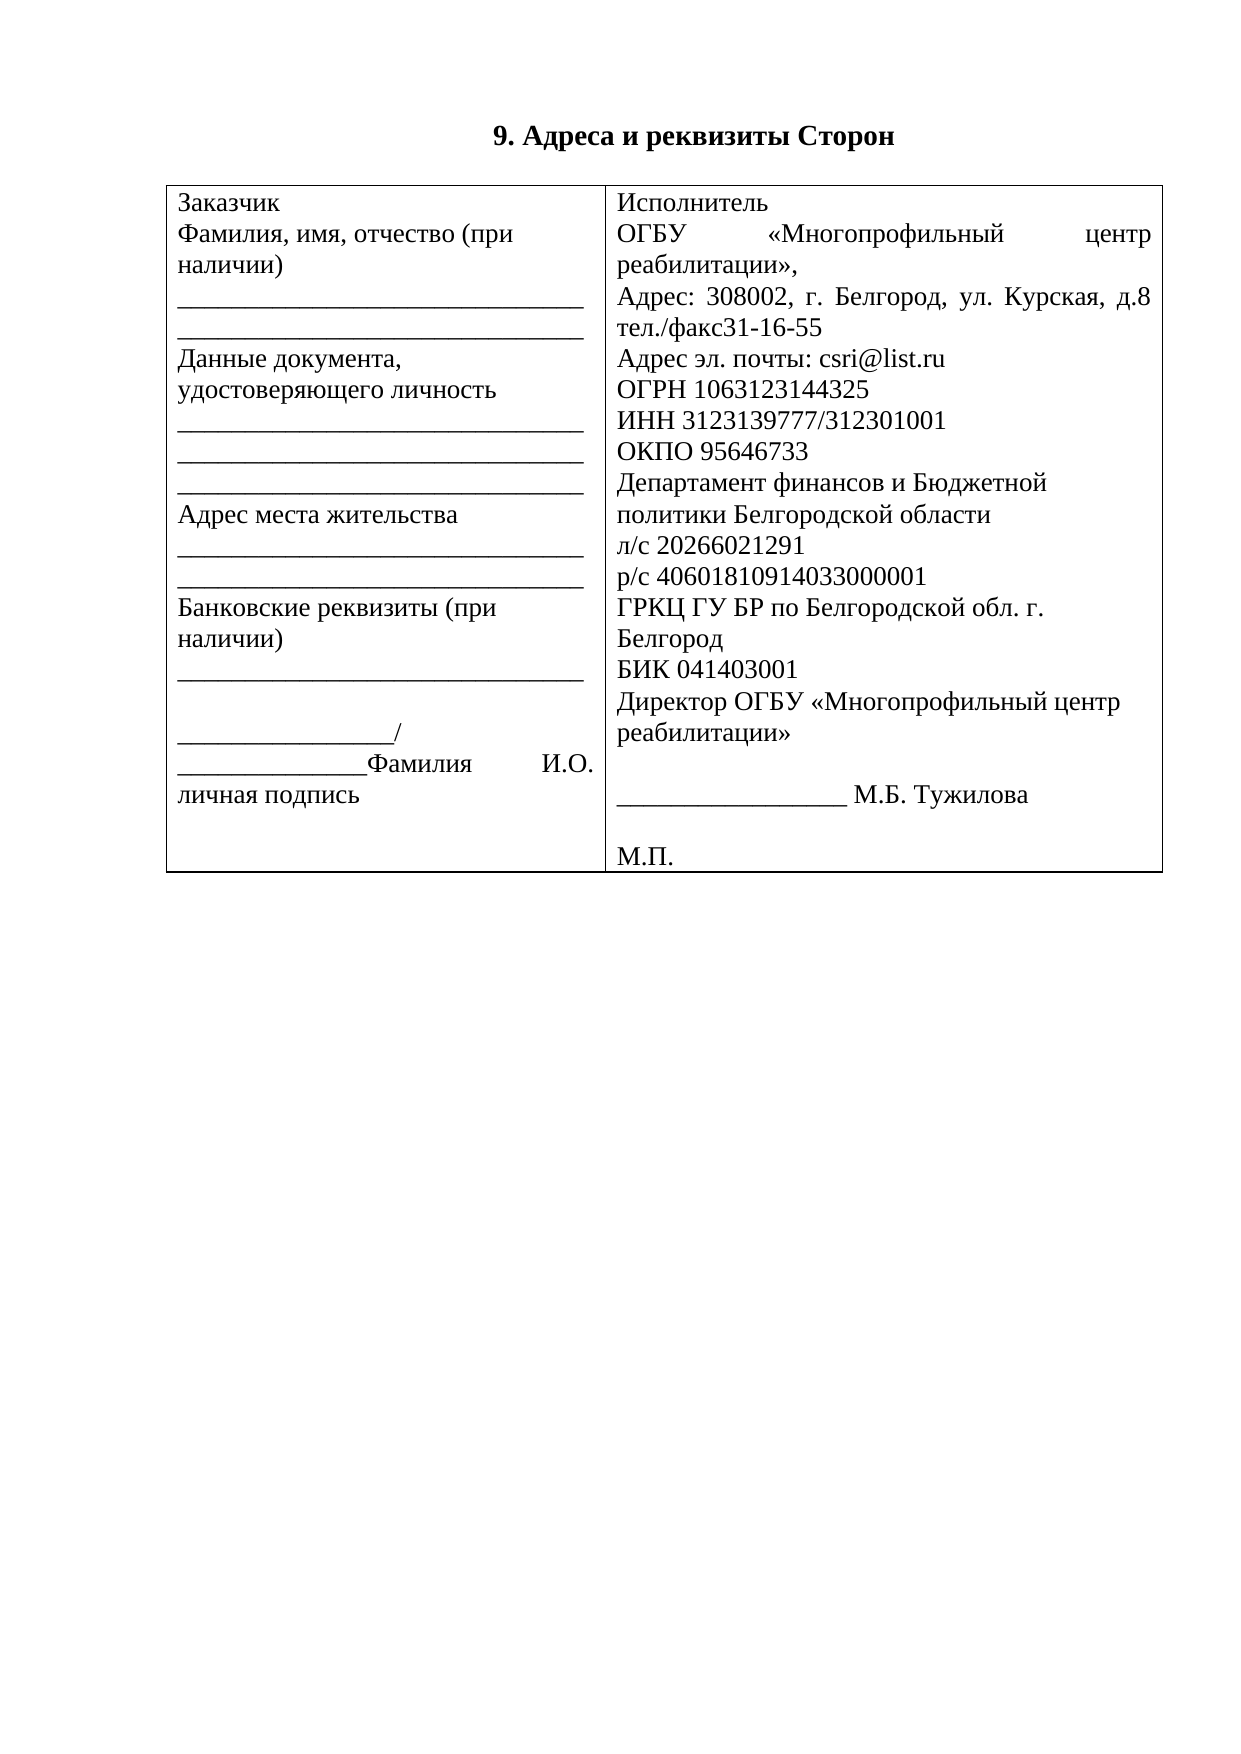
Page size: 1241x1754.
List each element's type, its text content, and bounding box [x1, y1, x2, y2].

text 9. Адреса и реквизиты Сторон [177, 118, 1152, 152]
table_header Заказчик Фамилия, имя, отчество (при наличии) ____________________________________________________________ Данные документа, удостоверяющего личность ______________________________ ____________________________________________________________ Адрес места жительства ______________________________ ______________________________ Банковские реквизиты (при наличии) ______________________________ ________________/______________Фамилия И.О. личная подпись [167, 186, 605, 871]
table_header Исполнитель ОГБУ «Многопрофильный центр реабилитации», Адрес: 308002, г. Белгород, ул. Курская, д.8 тел./факс31-16-55 Адрес эл. почты: csri@list.ru ОГРН 1063123144325 ИНН 3123139777/312301001 ОКПО 95646733 Департамент финансов и Бюджетной политики Белгородской области л/с 20266021291 р/с 40601810914033000001 ГРКЦ ГУ БР по Белгородской обл. г. Белгород БИК 041403001 Директор ОГБУ «Многопрофильный центр реабилитации» _________________ М.Б. Тужилова М.П. [606, 186, 1162, 871]
